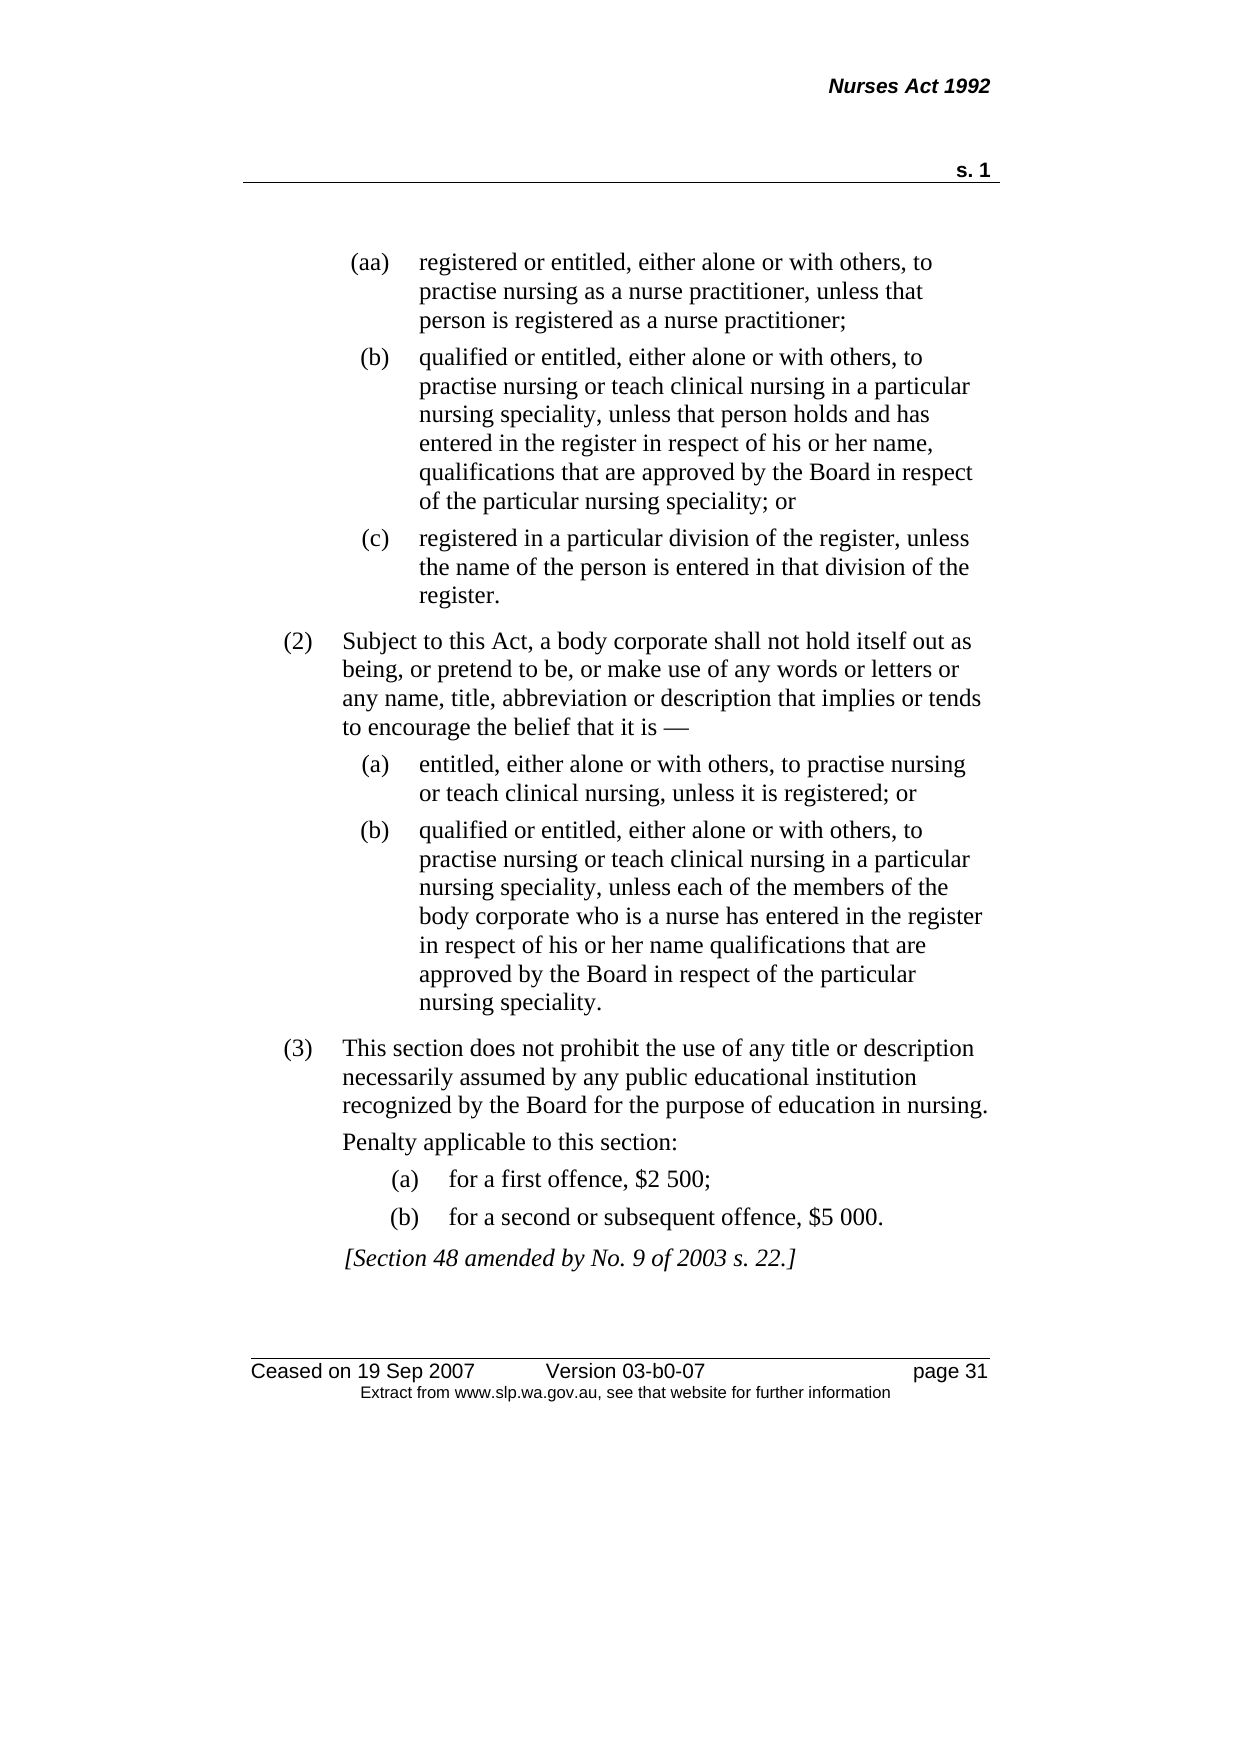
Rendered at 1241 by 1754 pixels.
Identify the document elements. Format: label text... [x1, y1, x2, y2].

text (3) This section does not prohibit the use of any title or description necessarily assumed by any public educational institution recognized by the Board for the purpose of education in nursing. [251, 1033, 990, 1119]
text (a) for a first offence, $2 500; [251, 1164, 990, 1193]
text [Section 48 amended by No. 9 of 2003 s. 22.] [251, 1243, 990, 1272]
text (b) for a second or subsequent offence, $5 000. [251, 1202, 990, 1230]
text (c) registered in a particular division of the register, unless the name of the person is entered in that division of the register. [251, 523, 990, 609]
text (aa) registered or entitled, either alone or with others, to practise nursing as a nurse practitioner, unless that person is registered as a nurse practitioner; [251, 247, 990, 334]
text (b) qualified or entitled, either alone or with others, to practise nursing or teach clinical nursing in a particular nursing speciality, unless each of the members of the body corporate who is a nurse has entered in the register in respect of his or her name qualifications that are approved by the Board in respect of the particular nursing speciality. [251, 815, 990, 1016]
text Penalty applicable to this section: [251, 1127, 990, 1156]
text (a) entitled, either alone or with others, to practise nursing or teach clinical nursing, unless it is registered; or [251, 749, 990, 807]
text (b) qualified or entitled, either alone or with others, to practise nursing or teach clinical nursing in a particular nursing speciality, unless that person holds and has entered in the register in respect of his or her name, qualifications that are approved by the Board in respect of the particular nursing speciality; or [251, 342, 990, 514]
text (2) Subject to this Act, a body corporate shall not hold itself out as being, or pretend to be, or make use of any words or letters or any name, title, abbreviation or description that implies or tends to encourage the belief that it is — [251, 626, 990, 741]
